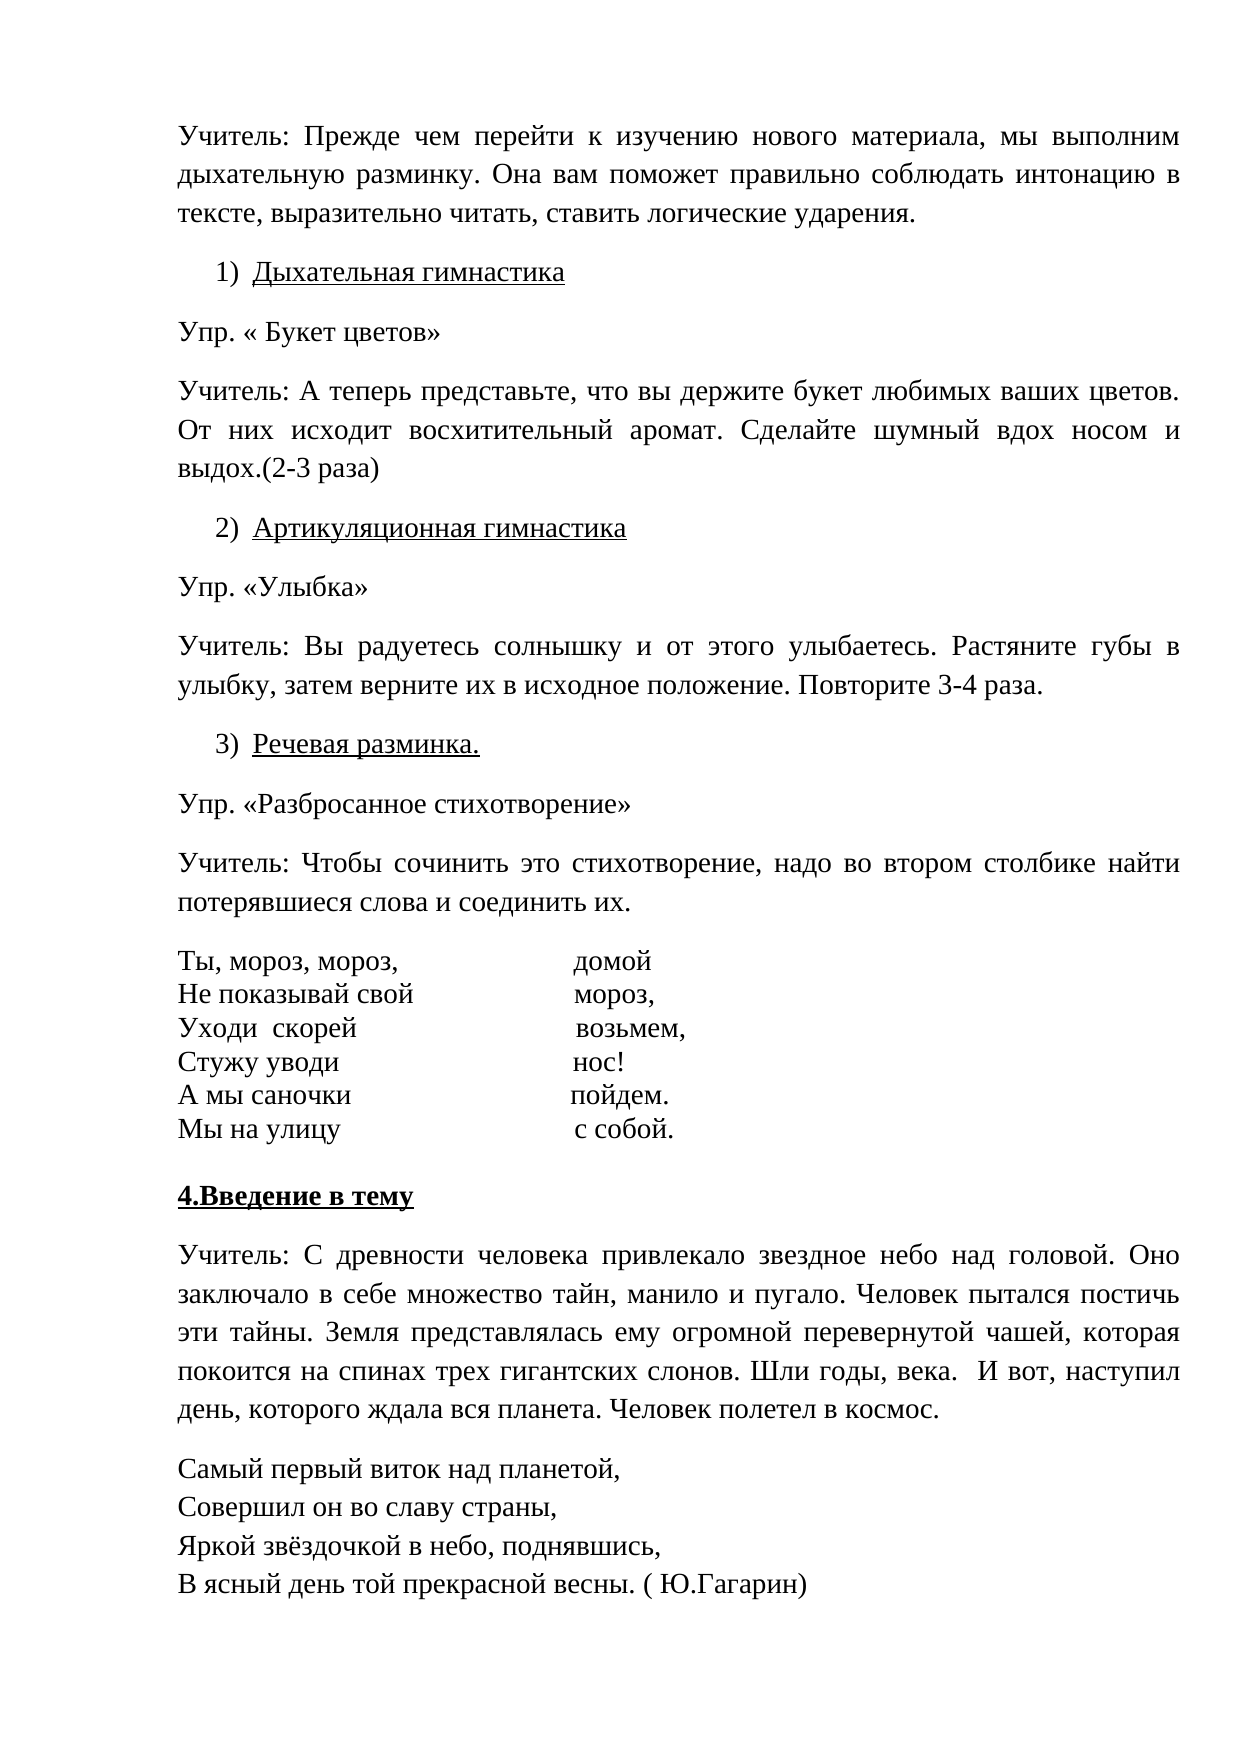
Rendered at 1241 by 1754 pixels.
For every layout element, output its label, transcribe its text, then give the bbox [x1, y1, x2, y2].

text Учитель: А теперь представьте, что вы держите букет любимых ваших цветов. От них исходит восхитительный аромат. Сделайте шумный вдох носом и выдох.(2-3 раза) [177, 373, 1181, 484]
text Упр. « Букет цветов» [177, 314, 1181, 347]
text Упр. «Улыбка» [177, 569, 1181, 603]
text Упр. «Разбросанное стихотворение» [177, 786, 1181, 819]
text 4.Введение в тему [177, 1178, 1181, 1211]
list Дыхательная гимнастика [215, 254, 1181, 288]
list Артикуляционная гимнастика [215, 510, 1181, 543]
text Учитель: Чтобы сочинить это стихотворение, надо во втором столбике найти потерявшиеся слова и соединить их. [177, 845, 1181, 917]
text Учитель: Прежде чем перейти к изучению нового материала, мы выполним дыхательную разминку. Она вам поможет правильно соблюдать интонацию в тексте, выразительно читать, ставить логические ударения. [177, 118, 1181, 229]
text Учитель: Вы радуетесь солнышку и от этого улыбаетесь. Растяните губы в улыбку, затем верните их в исходное положение. Повторите 3-4 раза. [177, 628, 1181, 701]
text Мы на улицу с собой. [177, 1111, 1181, 1144]
text Стужу уводи нос! [177, 1044, 1181, 1077]
text Учитель: С древности человека привлекало звездное небо над головой. Оно заключало в себе множество тайн, манило и пугало. Человек пытался постичь эти тайны. Земля представлялась ему огромной перевернутой чашей, которая покоится на спинах трех гигантских слонов. Шли годы, века. И вот, наступил день, которого ждала вся планета. Человек полетел в космос. [177, 1237, 1181, 1425]
text Не показывай свой мороз, [177, 977, 1181, 1010]
text Ты, мороз, мороз, домой [177, 943, 1181, 977]
text Уходи скорей возьмем, [177, 1010, 1181, 1044]
list Речевая разминка. [215, 726, 1181, 760]
text А мы саночки пойдем. [177, 1077, 1181, 1111]
text Самый первый виток над планетой, Совершил он во славу страны, Яркой звёздочкой в небо, поднявшись, В ясный день той прекрасной весны. ( Ю.Гагарин) [177, 1451, 1181, 1600]
